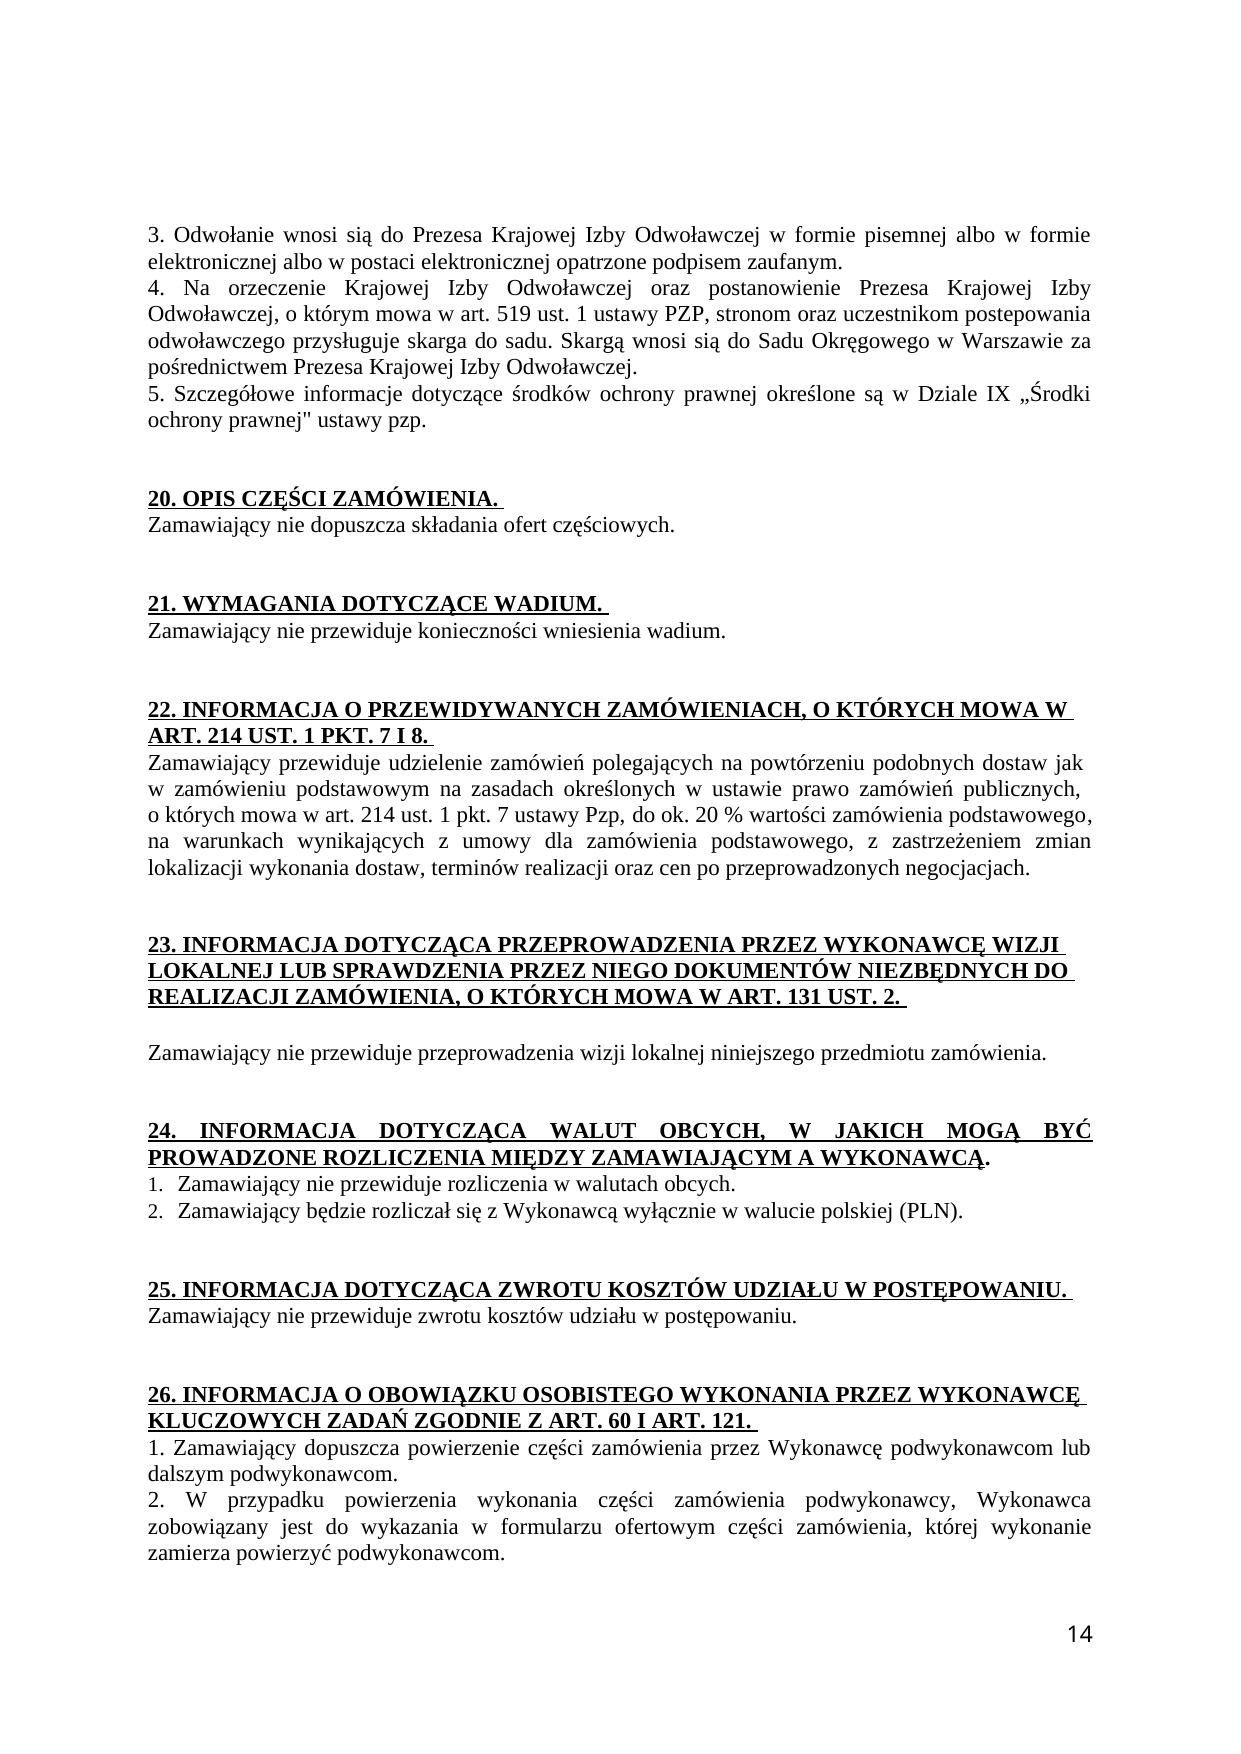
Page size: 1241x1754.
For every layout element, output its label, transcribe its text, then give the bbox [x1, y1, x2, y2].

text 23. INFORMACJA DOTYCZĄCA PRZEPROWADZENIA PRZEZ WYKONAWCĘ WIZJI LOKALNEJ LUB SPRAWDZENIA PRZEZ NIEGO DOKUMENTÓW NIEZBĘDNYCH DO REALIZACJI ZAMÓWIENIA, O KTÓRYCH MOWA W ART. 131 UST. 2. [148, 931, 1093, 1010]
text 3. Odwołanie wnosi sią do Prezesa Krajowej Izby Odwoławczej w formie pisemnej albo w formie elektronicznej albo w postaci elektronicznej opatrzone podpisem zaufanym. [148, 221, 1093, 274]
text 22. INFORMACJA O PRZEWIDYWANYCH ZAMÓWIENIACH, O KTÓRYCH MOWA W ART. 214 UST. 1 PKT. 7 I 8. [148, 696, 1093, 748]
text 25. INFORMACJA DOTYCZĄCA ZWROTU KOSZTÓW UDZIAŁU W POSTĘPOWANIU. [148, 1276, 1093, 1302]
text 24. INFORMACJA DOTYCZĄCA WALUT OBCYCH, W JAKICH MOGĄ BYĆ PROWADZONE ROZLICZENIA MIĘDZY ZAMAWIAJĄCYM A WYKONAWCĄ. [148, 1118, 1093, 1140]
text 21. WYMAGANIA DOTYCZĄCE WADIUM. [148, 590, 1093, 617]
text Zamawiający nie przewiduje przeprowadzenia wizji lokalnej niniejszego przedmiotu zamówienia. [148, 1038, 1093, 1065]
text 4. Na orzeczenie Krajowej Izby Odwoławczej oraz postanowienie Prezesa Krajowej Izby Odwoławczej, o którym mowa w art. 519 ust. 1 ustawy PZP, stronom oraz uczestnikom postepowania odwoławczego przysługuje skarga do sadu. Skargą wnosi sią do Sadu Okręgowego w Warszawie za pośrednictwem Prezesa Krajowej Izby Odwoławczej. [148, 274, 1093, 379]
list Zamawiający będzie rozliczał się z Wykonawcą wyłącznie w walucie polskiej (PLN). [148, 1197, 1093, 1223]
text 1. Zamawiający dopuszcza powierzenie części zamówienia przez Wykonawcę podwykonawcom lub dalszym podwykonawcom. [148, 1434, 1093, 1487]
text Zamawiający nie przewiduje konieczności wniesienia wadium. [148, 617, 1093, 643]
text 26. INFORMACJA O OBOWIĄZKU OSOBISTEGO WYKONANIA PRZEZ WYKONAWCĘ KLUCZOWYCH ZADAŃ ZGODNIE Z ART. 60 I ART. 121. [148, 1381, 1093, 1434]
list Zamawiający nie przewiduje rozliczenia w walutach obcych. [148, 1170, 1093, 1197]
text Zamawiający przewiduje udzielenie zamówień polegających na powtórzeniu podobnych dostaw jak w zamówieniu podstawowym na zasadach określonych w ustawie prawo zamówień publicznych, o których mowa w art. 214 ust. 1 pkt. 7 ustawy Pzp, do ok. 20 % wartości zamówienia podstawowego, na warunkach wynikających z umowy dla zamówienia podstawowego, z zastrzeżeniem zmian lokalizacji wykonania dostaw, terminów realizacji oraz cen po przeprowadzonych negocjacjach. [148, 748, 1093, 880]
text 20. OPIS CZĘŚCI ZAMÓWIENIA. [148, 485, 1093, 511]
text 5. Szczegółowe informacje dotyczące środków ochrony prawnej określone są w Dziale IX „Środki ochrony prawnej" ustawy pzp. [148, 379, 1093, 432]
text 2. W przypadku powierzenia wykonania części zamówienia podwykonawcy, Wykonawca zobowiązany jest do wykazania w formularzu ofertowym części zamówienia, której wykonanie zamierza powierzyć podwykonawcom. [148, 1487, 1093, 1566]
text Zamawiający nie dopuszcza składania ofert częściowych. [148, 511, 1093, 538]
text 24. INFORMACJA DOTYCZĄCA WALUT OBCYCH, W JAKICH MOGĄ BYĆ PROWADZONE ROZLICZENIA MIĘDZY ZAMAWIAJĄCYM A WYKONAWCĄ. [148, 1142, 1093, 1170]
text Zamawiający nie przewiduje zwrotu kosztów udziału w postępowaniu. [148, 1302, 1093, 1328]
